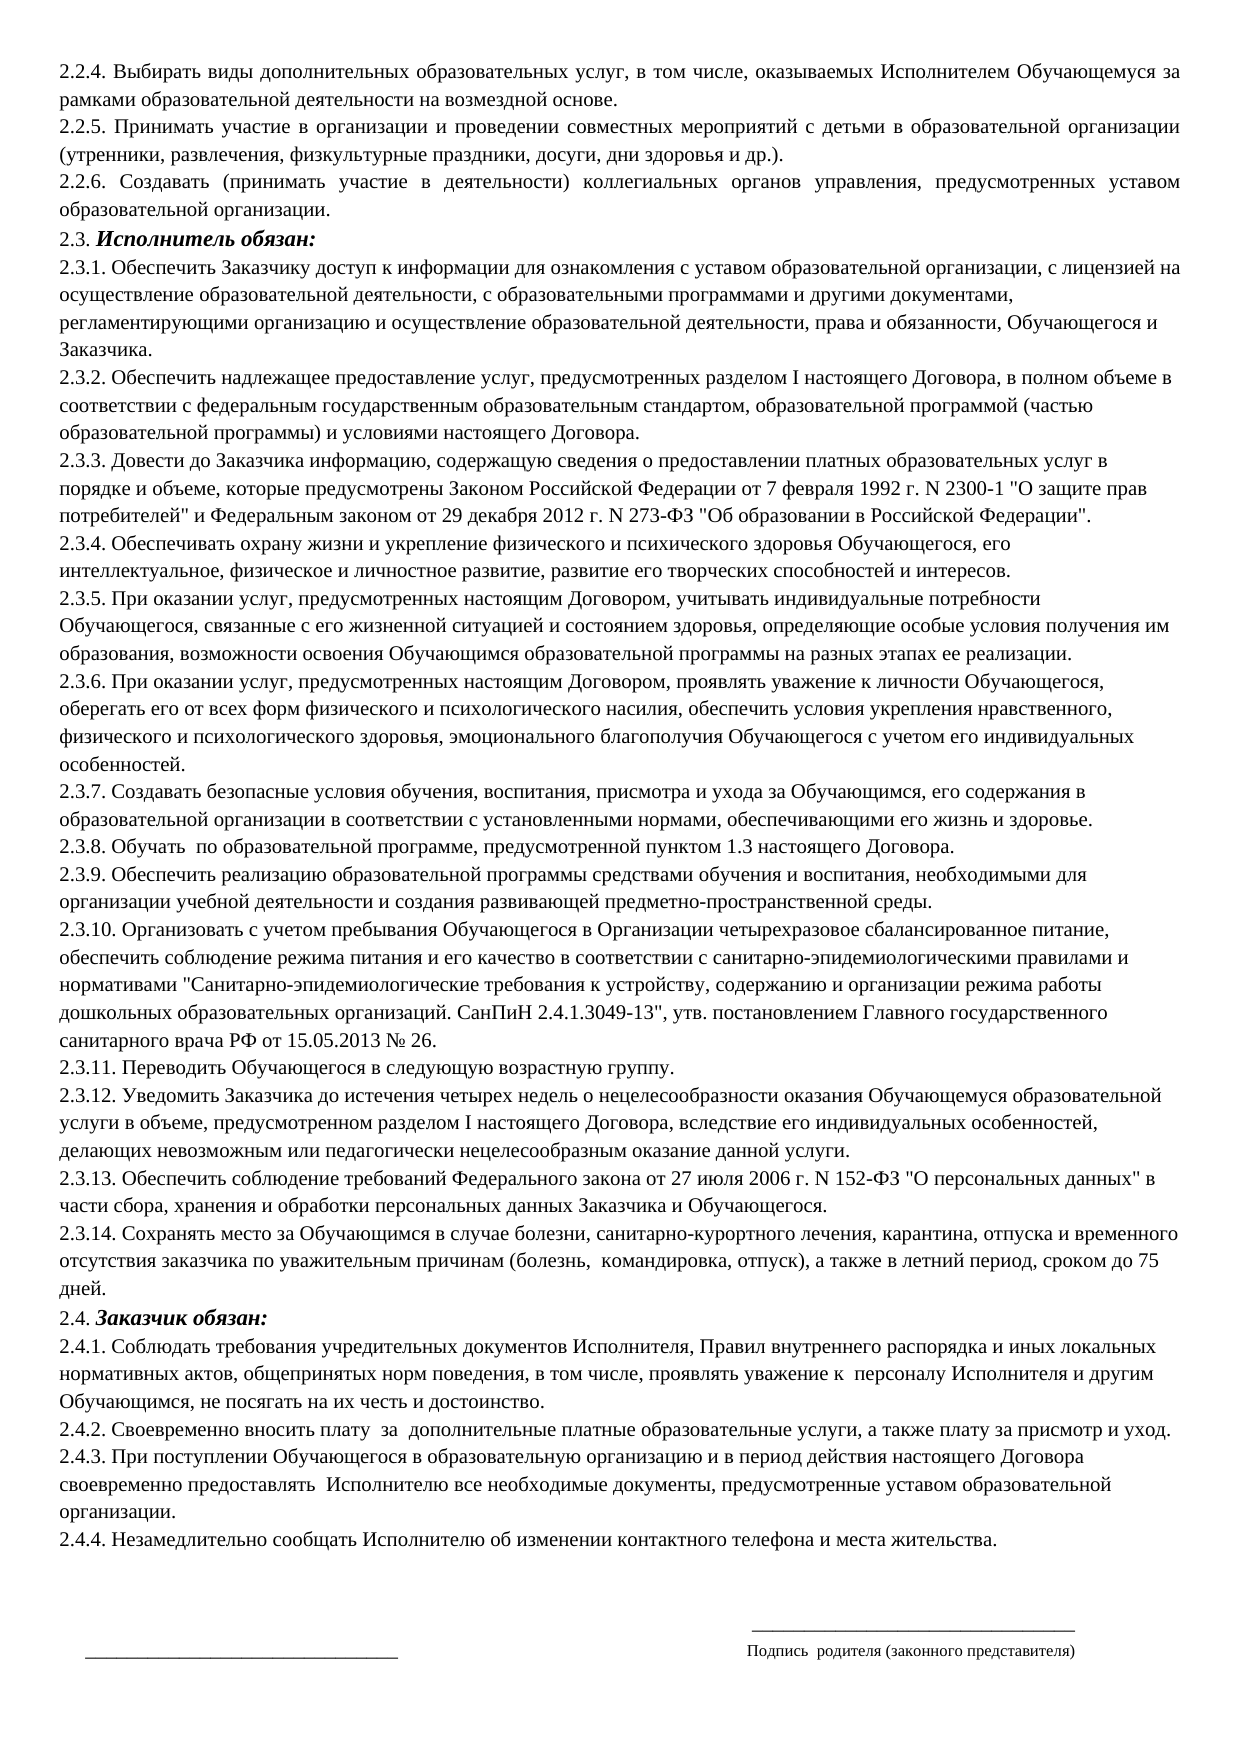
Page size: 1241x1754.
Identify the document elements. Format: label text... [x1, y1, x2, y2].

text 2.2.6. Создавать (принимать участие в деятельности) коллегиальных органов управления, предусмотренных уставом образовательной организации. [59, 169, 1181, 221]
text 2.2.4. Выбирать виды дополнительных образовательных услуг, в том числе, оказываемых Исполнителем Обучающемуся за рамками образовательной деятельности на возмездной основе. [59, 59, 1181, 111]
text ______________________________ Подпись родителя (законного представителя) [59, 1637, 1181, 1661]
text 2.2.5. Принимать участие в организации и проведении совместных мероприятий с детьми в образовательной организации (утренники, развлечения, физкультурные праздники, досуги, дни здоровья и др.). [59, 114, 1181, 166]
text 2.3. Исполнитель обязан: 2.3.1. Обеспечить Заказчику доступ к информации для ознакомления с уставом образовательной организации, с лицензией на осуществление образовательной деятельности, с образовательными программами и другими документами, регламентирующими организацию и осуществление образовательной деятельности, права и обязанности, Обучающегося и Заказчика. 2.3.2. Обеспечить надлежащее предоставление услуг, предусмотренных разделом I настоящего Договора, в полном объеме в соответствии с федеральным государственным образовательным стандартом, образовательной программой (частью образовательной программы) и условиями настоящего Договора. 2.3.3. Довести до Заказчика информацию, содержащую сведения о предоставлении платных образовательных услуг в порядке и объеме, которые предусмотрены Законом Российской Федерации от 7 февраля . N 2300-1 "О защите прав потребителей" и Федеральным законом от 29 декабря . N 273-ФЗ "Об образовании в Российской Федерации". 2.3.4. Обеспечивать охрану жизни и укрепление физического и психического здоровья Обучающегося, его интеллектуальное, физическое и личностное развитие, развитие его творческих способностей и интересов. 2.3.5. При оказании услуг, предусмотренных настоящим Договором, учитывать индивидуальные потребности Обучающегося, связанные с его жизненной ситуацией и состоянием здоровья, определяющие особые условия получения им образования, возможности освоения Обучающимся образовательной программы на разных этапах ее реализации. 2.3.6. При оказании услуг, предусмотренных настоящим Договором, проявлять уважение к личности Обучающегося, оберегать его от всех форм физического и психологического насилия, обеспечить условия укрепления нравственного, физического и психологического здоровья, эмоционального благополучия Обучающегося с учетом его индивидуальных особенностей. 2.3.7. Создавать безопасные условия обучения, воспитания, присмотра и ухода за Обучающимся, его содержания в образовательной организации в соответствии с установленными нормами, обеспечивающими его жизнь и здоровье. 2.3.8. Обучать по образовательной программе, предусмотренной пунктом 1.3 настоящего Договора. 2.3.9. Обеспечить реализацию образовательной программы средствами обучения и воспитания, необходимыми для организации учебной деятельности и создания развивающей предметно-пространственной среды. 2.3.10. Организовать с учетом пребывания Обучающегося в Организации четырехразовое сбалансированное питание, обеспечить соблюдение режима питания и его качество в соответствии с санитарно-эпидемиологическими правилами и нормативами "Санитарно-эпидемиологические требования к устройству, содержанию и организации режима работы дошкольных образовательных организаций. СанПиН 2.4.1.3049-13", утв. постановлением Главного государственного санитарного врача РФ от 15.05.2013 № 26. 2.3.11. Переводить Обучающегося в следующую возрастную группу. 2.3.12. Уведомить Заказчика до истечения четырех недель о нецелесообразности оказания Обучающемуся образовательной услуги в объеме, предусмотренном разделом I настоящего Договора, вследствие его индивидуальных особенностей, делающих невозможным или педагогически нецелесообразным оказание данной услуги. 2.3.13. Обеспечить соблюдение требований Федерального закона от 27 июля . N 152-ФЗ "О персональных данных" в части сбора, хранения и обработки персональных данных Заказчика и Обучающегося. 2.3.14. Сохранять место за Обучающимся в случае болезни, санитарно-курортного лечения, карантина, отпуска и временного отсутствия заказчика по уважительным причинам (болезнь, командировка, отпуск), а также в летний период, сроком до 75 дней. 2.4. Заказчик обязан: 2.4.1. Соблюдать требования учредительных документов Исполнителя, Правил внутреннего распорядка и иных локальных нормативных актов, общепринятых норм поведения, в том числе, проявлять уважение к персоналу Исполнителя и другим Обучающимся, не посягать на их честь и достоинство. 2.4.2. Своевременно вносить плату за дополнительные платные образовательные услуги, а также плату за присмотр и уход. 2.4.3. При поступлении Обучающегося в образовательную организацию и в период действия настоящего Договора своевременно предоставлять Исполнителю все необходимые документы, предусмотренные уставом образовательной организации. 2.4.4. Незамедлительно сообщать Исполнителю об изменении контактного телефона и места жительства. [59, 225, 1181, 1551]
text _______________________________ [59, 1610, 1181, 1634]
